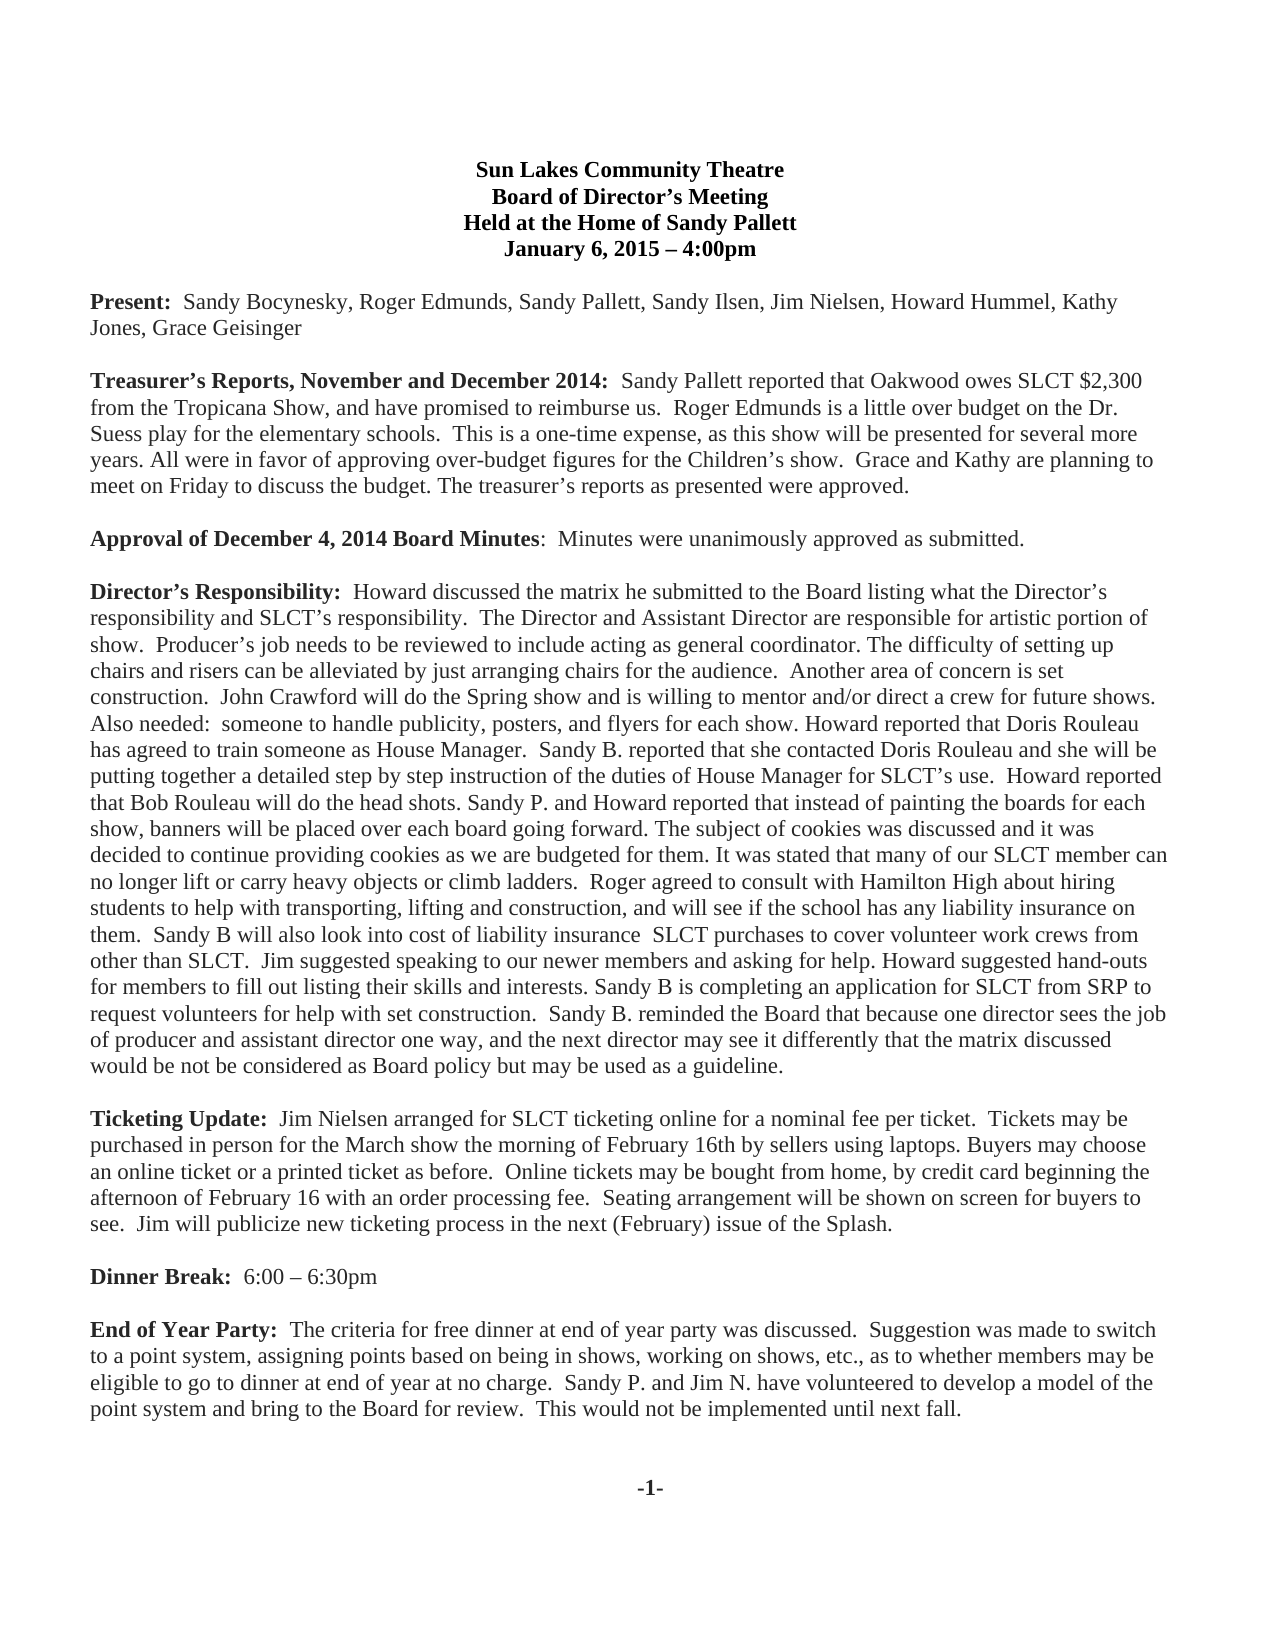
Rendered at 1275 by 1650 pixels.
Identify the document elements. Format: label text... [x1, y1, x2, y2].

text End of Year Party: The criteria for free dinner at end of year party was discussed. Suggestion was made to switch to a point system, assigning points based on being in shows, working on shows, etc., as to whether members may be eligible to go to dinner at end of year at no charge. Sandy P. and Jim N. have volunteered to develop a model of the point system and bring to the Board for review. This would not be implemented until next fall. [90, 1316, 1170, 1421]
text Held at the Home of Sandy Pallett [90, 209, 1170, 235]
text Treasurer’s Reports, November and December 2014: Sandy Pallett reported that Oakwood owes SLCT $2,300 from the Tropicana Show, and have promised to reimburse us. Roger Edmunds is a little over budget on the Dr. Suess play for the elementary schools. This is a one-time expense, as this show will be presented for several more years. All were in favor of approving over-budget figures for the Children’s show. Grace and Kathy are planning to meet on Friday to discuss the budget. The treasurer’s reports as presented were approved. [90, 367, 1170, 499]
text Director’s Responsibility: Howard discussed the matrix he submitted to the Board listing what the Director’s responsibility and SLCT’s responsibility. The Director and Assistant Director are responsible for artistic portion of show. Producer’s job needs to be reviewed to include acting as general coordinator. The difficulty of setting up chairs and risers can be alleviated by just arranging chairs for the audience. Another area of concern is set construction. John Crawford will do the Spring show and is willing to mentor and/or direct a crew for future shows. Also needed: someone to handle publicity, posters, and flyers for each show. Howard reported that Doris Rouleau has agreed to train someone as House Manager. Sandy B. reported that she contacted Doris Rouleau and she will be putting together a detailed step by step instruction of the duties of House Manager for SLCT’s use. Howard reported that Bob Rouleau will do the head shots. Sandy P. and Howard reported that instead of painting the boards for each show, banners will be placed over each board going forward. The subject of cookies was discussed and it was decided to continue providing cookies as we are budgeted for them. It was stated that many of our SLCT member can no longer lift or carry heavy objects or climb ladders. Roger agreed to consult with Hamilton High about hiring students to help with transporting, lifting and construction, and will see if the school has any liability insurance on them. Sandy B will also look into cost of liability insurance SLCT purchases to cover volunteer work crews from other than SLCT. Jim suggested speaking to our newer members and asking for help. Howard suggested hand-outs for members to fill out listing their skills and interests. Sandy B is completing an application for SLCT from SRP to request volunteers for help with set construction. Sandy B. reminded the Board that because one director sees the job of producer and assistant director one way, and the next director may see it differently that the matrix discussed would be not be considered as Board policy but may be used as a guideline. [90, 578, 1170, 1079]
text Board of Director’s Meeting [90, 183, 1170, 209]
text Sun Lakes Community Theatre [225, 156, 1035, 183]
text Ticketing Update: Jim Nielsen arranged for SLCT ticketing online for a nominal fee per ticket. Tickets may be purchased in person for the March show the morning of February 16th by sellers using laptops. Buyers may choose an online ticket or a printed ticket as before. Online tickets may be bought from home, by credit card beginning the afternoon of February 16 with an order processing fee. Seating arrangement will be shown on screen for buyers to see. Jim will publicize new ticketing process in the next (February) issue of the Splash. [90, 1105, 1170, 1237]
list -1- [637, 1474, 1170, 1500]
text January 6, 2015 – 4:00pm [90, 235, 1170, 262]
text Approval of December 4, 2014 Board Minutes: Minutes were unanimously approved as submitted. [90, 525, 1170, 552]
text Present: Sandy Bocynesky, Roger Edmunds, Sandy Pallett, Sandy Ilsen, Jim Nielsen, Howard Hummel, Kathy Jones, Grace Geisinger [90, 288, 1170, 341]
text Dinner Break: 6:00 – 6:30pm [90, 1263, 1170, 1289]
